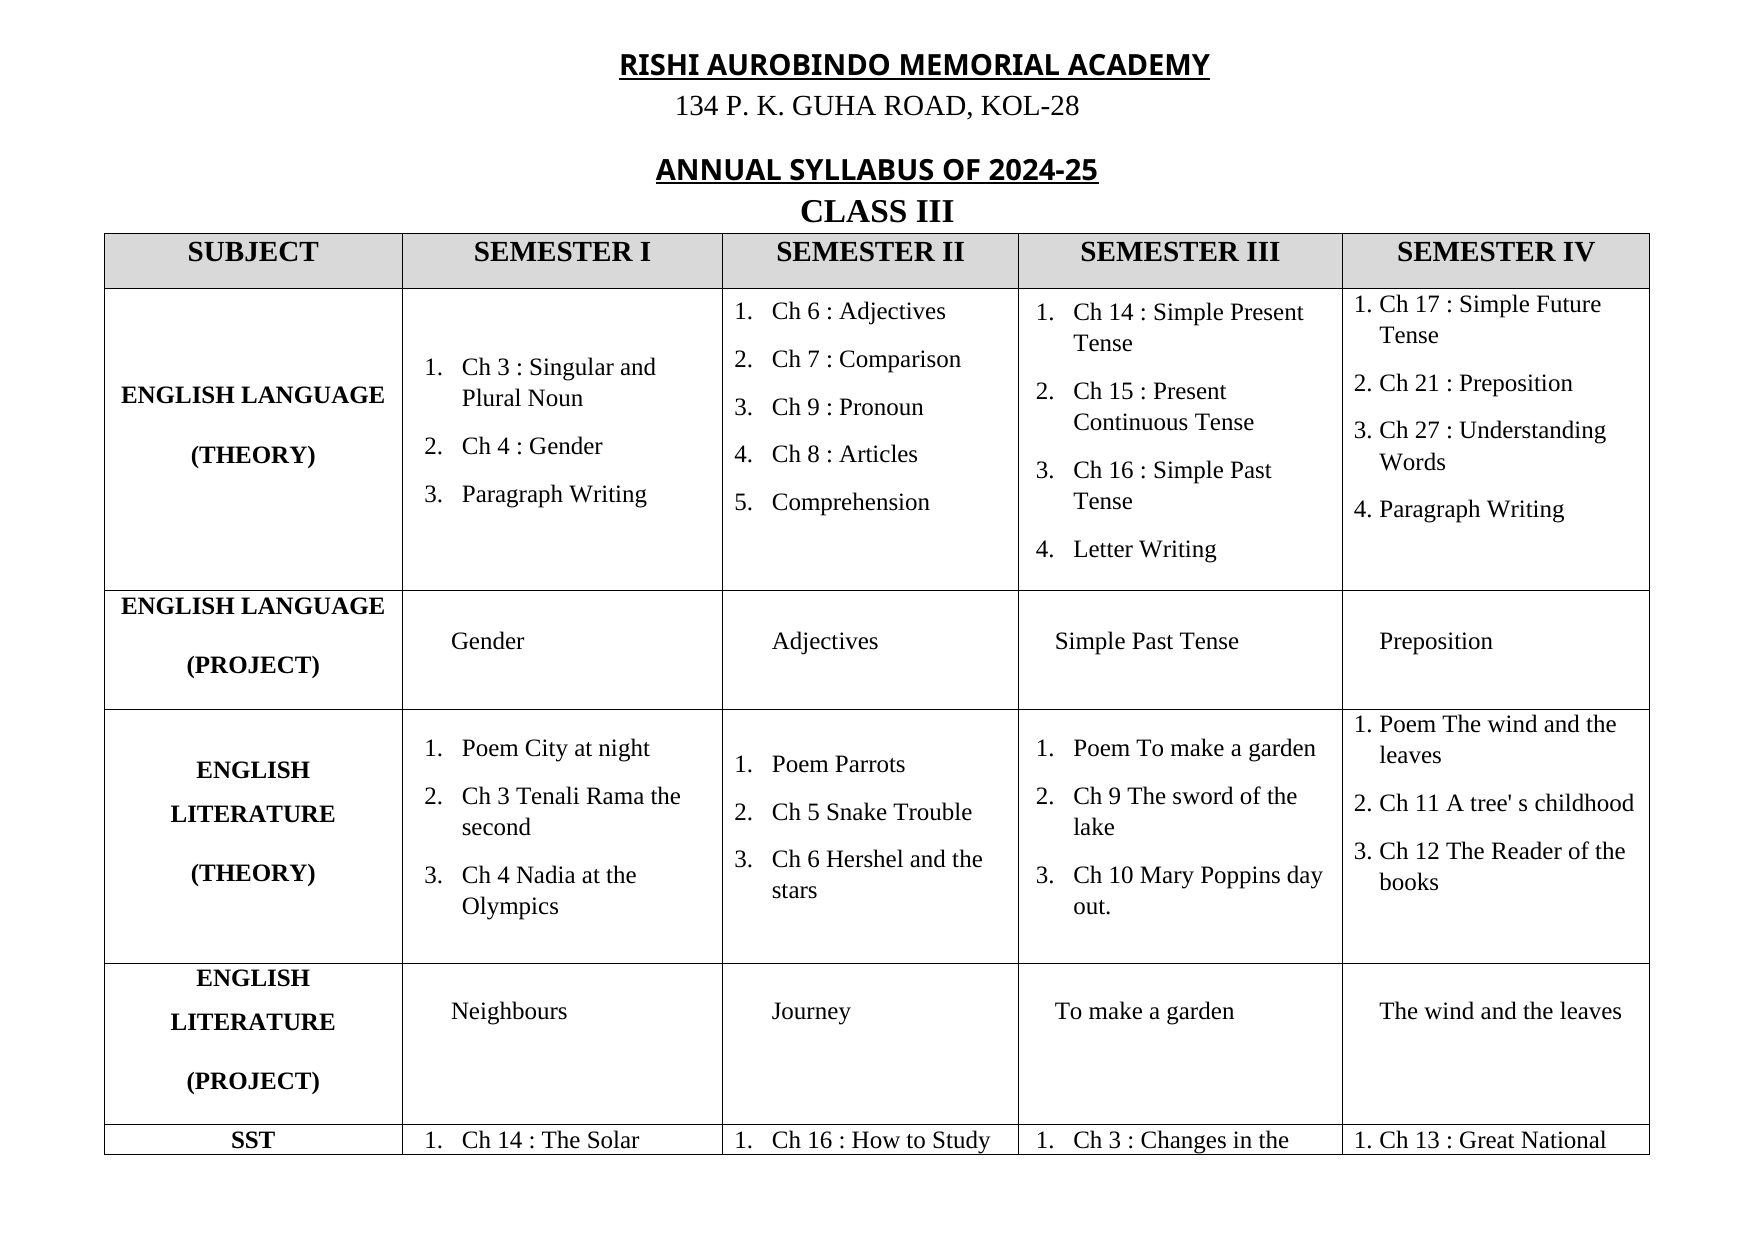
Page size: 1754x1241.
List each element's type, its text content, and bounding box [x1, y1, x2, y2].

table_cell Adjectives [723, 591, 1018, 708]
table_cell ENGLISH LITERATURE (THEORY) [105, 710, 402, 962]
table_header SEMESTER I [403, 234, 722, 288]
table_cell ENGLISH LANGUAGE (THEORY) [105, 289, 402, 590]
table_cell Poem Parrots Ch 5 Snake Trouble Ch 6 Hershel and the stars [723, 710, 1018, 962]
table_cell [1343, 1125, 1649, 1154]
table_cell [403, 1125, 722, 1154]
table_cell To make a garden [1019, 964, 1342, 1124]
table_header SUBJECT [105, 234, 402, 288]
table_cell Neighbours [403, 964, 722, 1124]
table_header SEMESTER III [1019, 234, 1342, 288]
table_cell Ch 17 : Simple Future Tense Ch 21 : Preposition Ch 27 : Understanding Words Paragraph Writing [1343, 289, 1649, 590]
table_cell Ch 6 : Adjectives Ch 7 : Comparison Ch 9 : Pronoun Ch 8 : Articles Comprehension [723, 289, 1018, 590]
text ANNUAL SYLLABUS OF 2024-25 [75, 149, 1679, 188]
table_header SEMESTER IV [1343, 234, 1649, 288]
text CLASS III [75, 192, 1679, 230]
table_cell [723, 1125, 1018, 1154]
table_cell Journey [723, 964, 1018, 1124]
table_cell Ch 14 : Simple Present Tense Ch 15 : Present Continuous Tense Ch 16 : Simple Past Tense Letter Writing [1019, 289, 1342, 590]
table_cell Preposition [1343, 591, 1649, 708]
table_cell The wind and the leaves [1343, 964, 1649, 1124]
table_cell Poem The wind and the leaves Ch 11 A tree' s childhood Ch 12 The Reader of the books [1343, 710, 1649, 962]
table_cell ENGLISH LANGUAGE (PROJECT) [105, 591, 402, 708]
table_cell Gender [403, 591, 722, 708]
table_header SEMESTER II [723, 234, 1018, 288]
table_cell Poem City at night Ch 3 Tenali Rama the second Ch 4 Nadia at the Olympics [403, 710, 722, 962]
table_cell SST (THEORY) [105, 1125, 402, 1154]
table_cell Ch 3 : Singular and Plural Noun Ch 4 : Gender Paragraph Writing [403, 289, 722, 590]
table_cell Simple Past Tense [1019, 591, 1342, 708]
table_cell ENGLISH LITERATURE (PROJECT) [105, 964, 402, 1124]
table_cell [1019, 1125, 1342, 1154]
text 134 P. K. GUHA ROAD, KOL-28 [75, 88, 1679, 121]
table_cell Poem To make a garden Ch 9 The sword of the lake Ch 10 Mary Poppins day out. [1019, 710, 1342, 962]
text RISHI AUROBINDO MEMORIAL ACADEMY [75, 44, 1679, 84]
